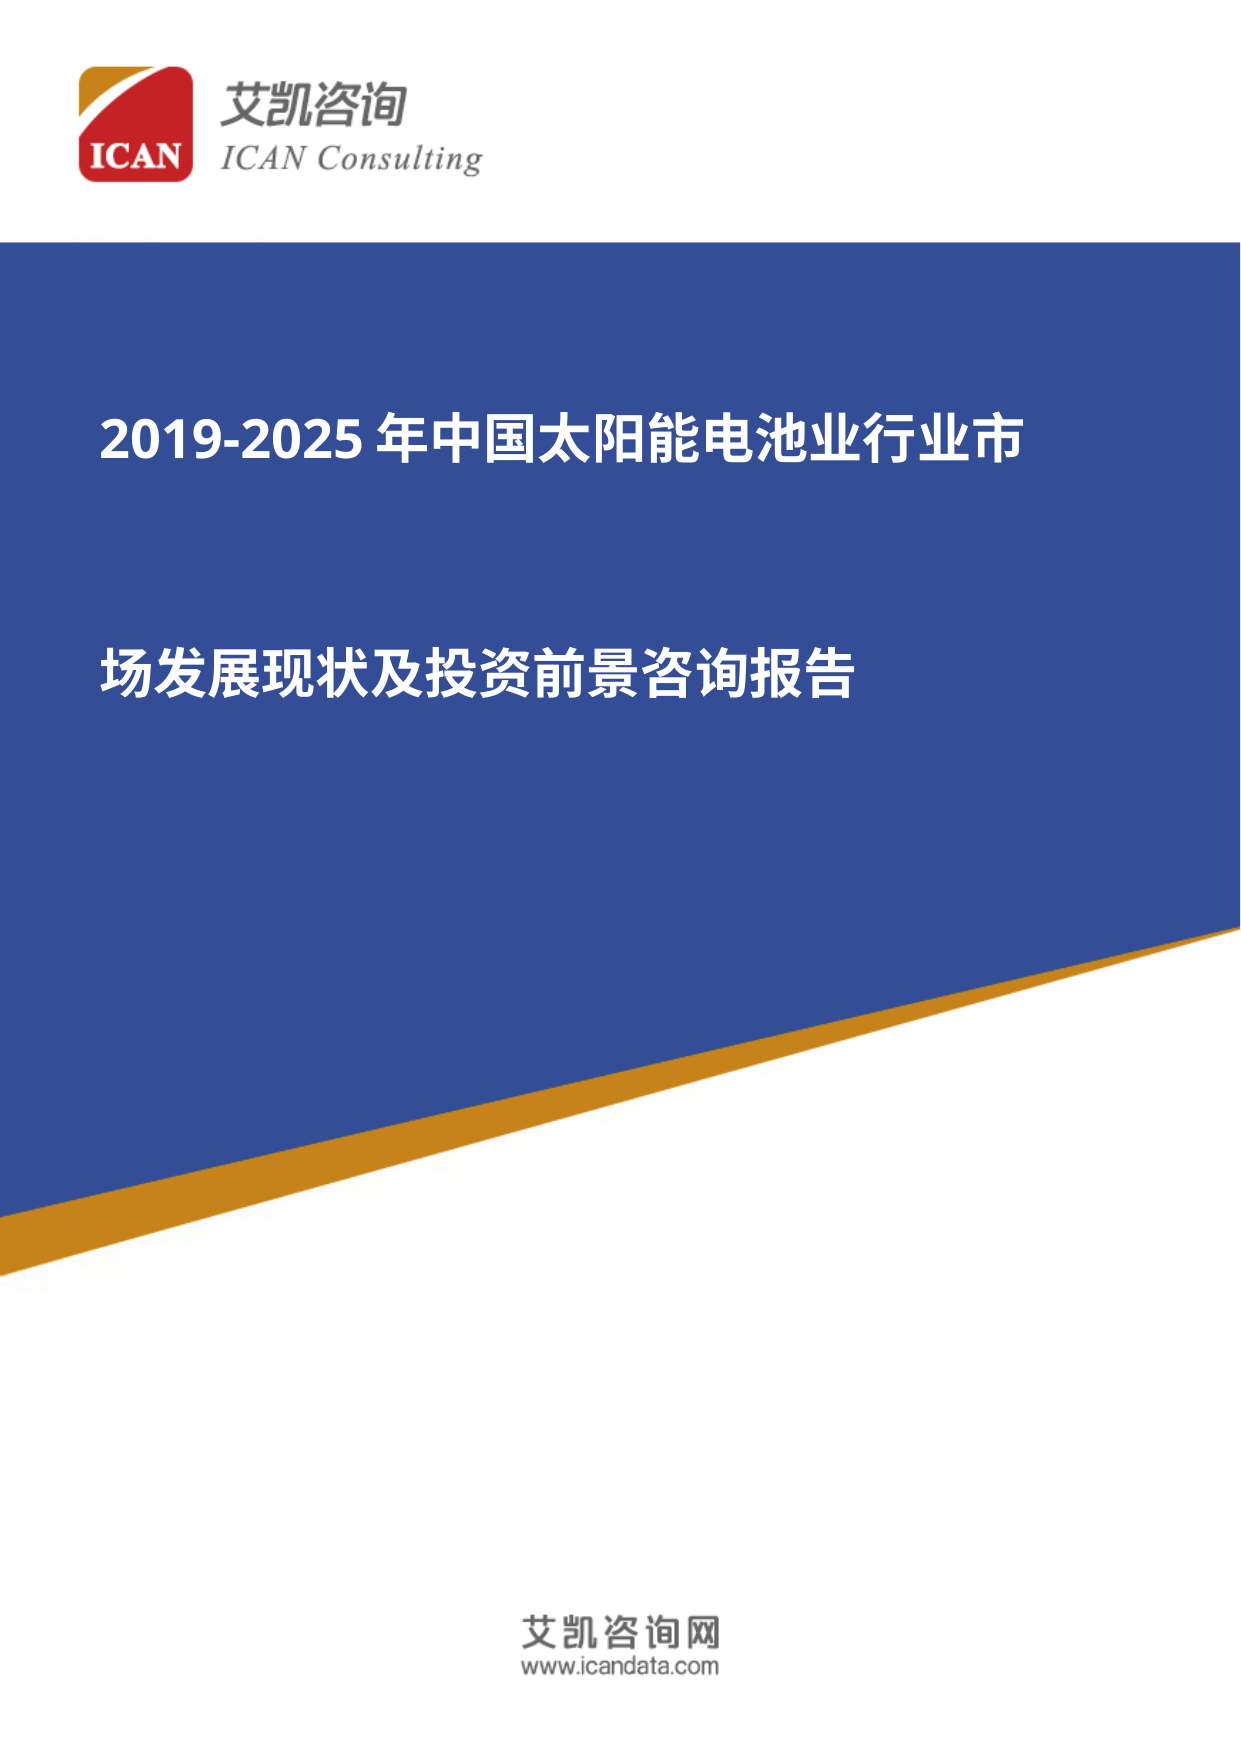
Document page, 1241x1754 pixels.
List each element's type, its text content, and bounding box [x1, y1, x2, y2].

subtitle 2019-2025年中国太阳能电池业行业市场发展现状及投资前景咨询报告 [99, 386, 1053, 718]
picture [0, 5, 1241, 1754]
